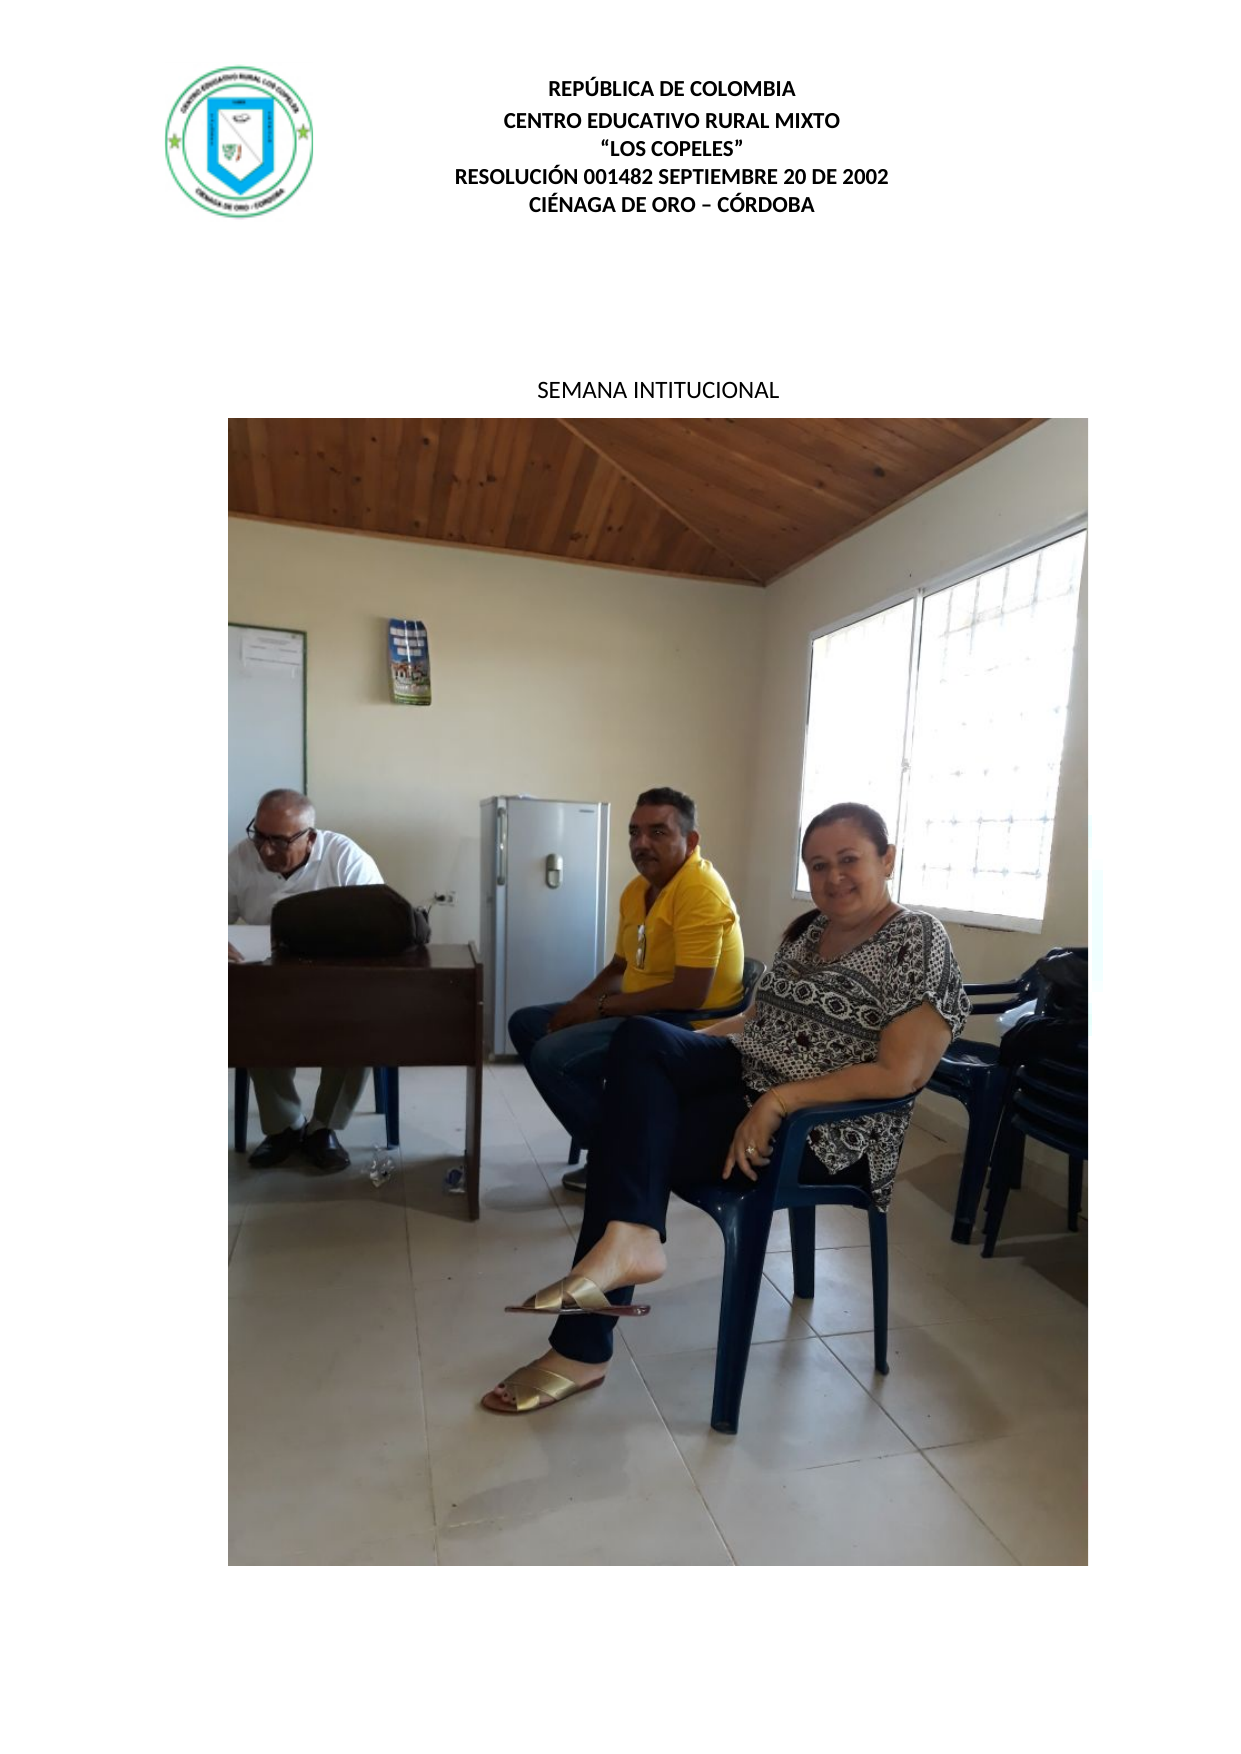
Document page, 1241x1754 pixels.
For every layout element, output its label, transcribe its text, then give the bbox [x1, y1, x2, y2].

picture [228, 418, 1089, 1566]
